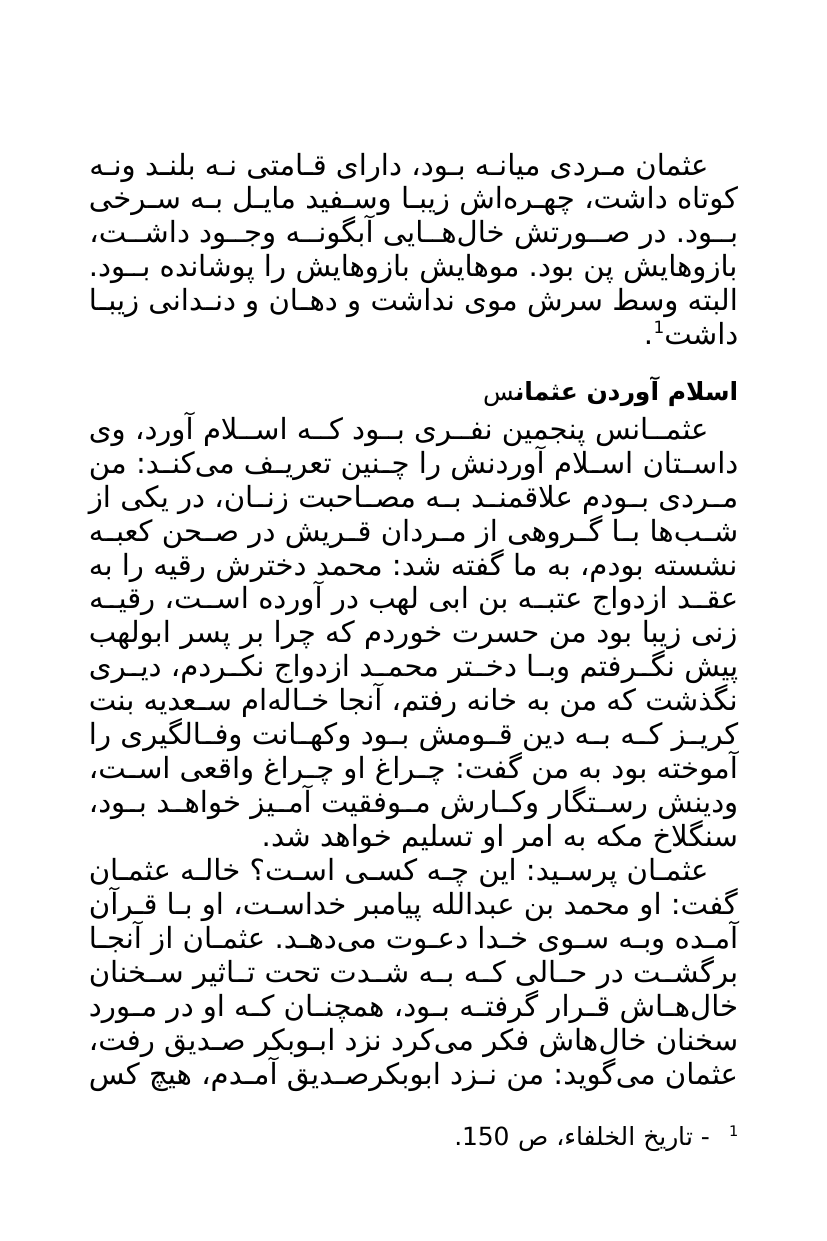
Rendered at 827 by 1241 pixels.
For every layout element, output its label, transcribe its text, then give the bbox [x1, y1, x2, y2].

text اسلام آوردن عثمانس [89, 377, 738, 406]
text عثمان مردی میانه بود، دارای قامتی نه بلند ونه کوتاه داشت، چهره‌اش زیبا وسفید مایل به سرخی بود. در صورتش خال‌هایی آبگونه وجود داشت، بازوهایش پن بود. موهایش بازوهایش را پوشانده بود. البته وسط سرش موی نداشت و دهان و دندانی زیبا داشت. [89, 148, 738, 352]
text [89, 853, 738, 1091]
text عثمانس پنجمین نفری بود که اسلام آورد، وی داستان اسلام آوردنش را چنین تعریف می‌کند: من مردی بودم علاقمند به مصاحبت زنان، در یکی از شب‌ها با گروهی از مردان قریش در صحن کعبه نشسته بودم، به ما گفته شد: محمد دخترش رقیه را به عقد ازدواج عتبه بن ابی لهب در آورده است، رقیه زنی زیبا بود من حسرت خوردم که چرا بر پسر ابولهب پیش نگرفتم وبا دختر محمد ازدواج نکردم، دیری نگذشت که من به خانه رفتم، آنجا خاله‌ام سعدیه بنت کریز که به دین قومش بود وکهانت وفالگیری را آموخته بود به من گفت: چراغ او چراغ واقعی است، ودینش رستگار وکارش موفقیت آمیز خواهد بود، سنگلاخ مکه به امر او تسلیم خواهد شد. [89, 412, 738, 853]
